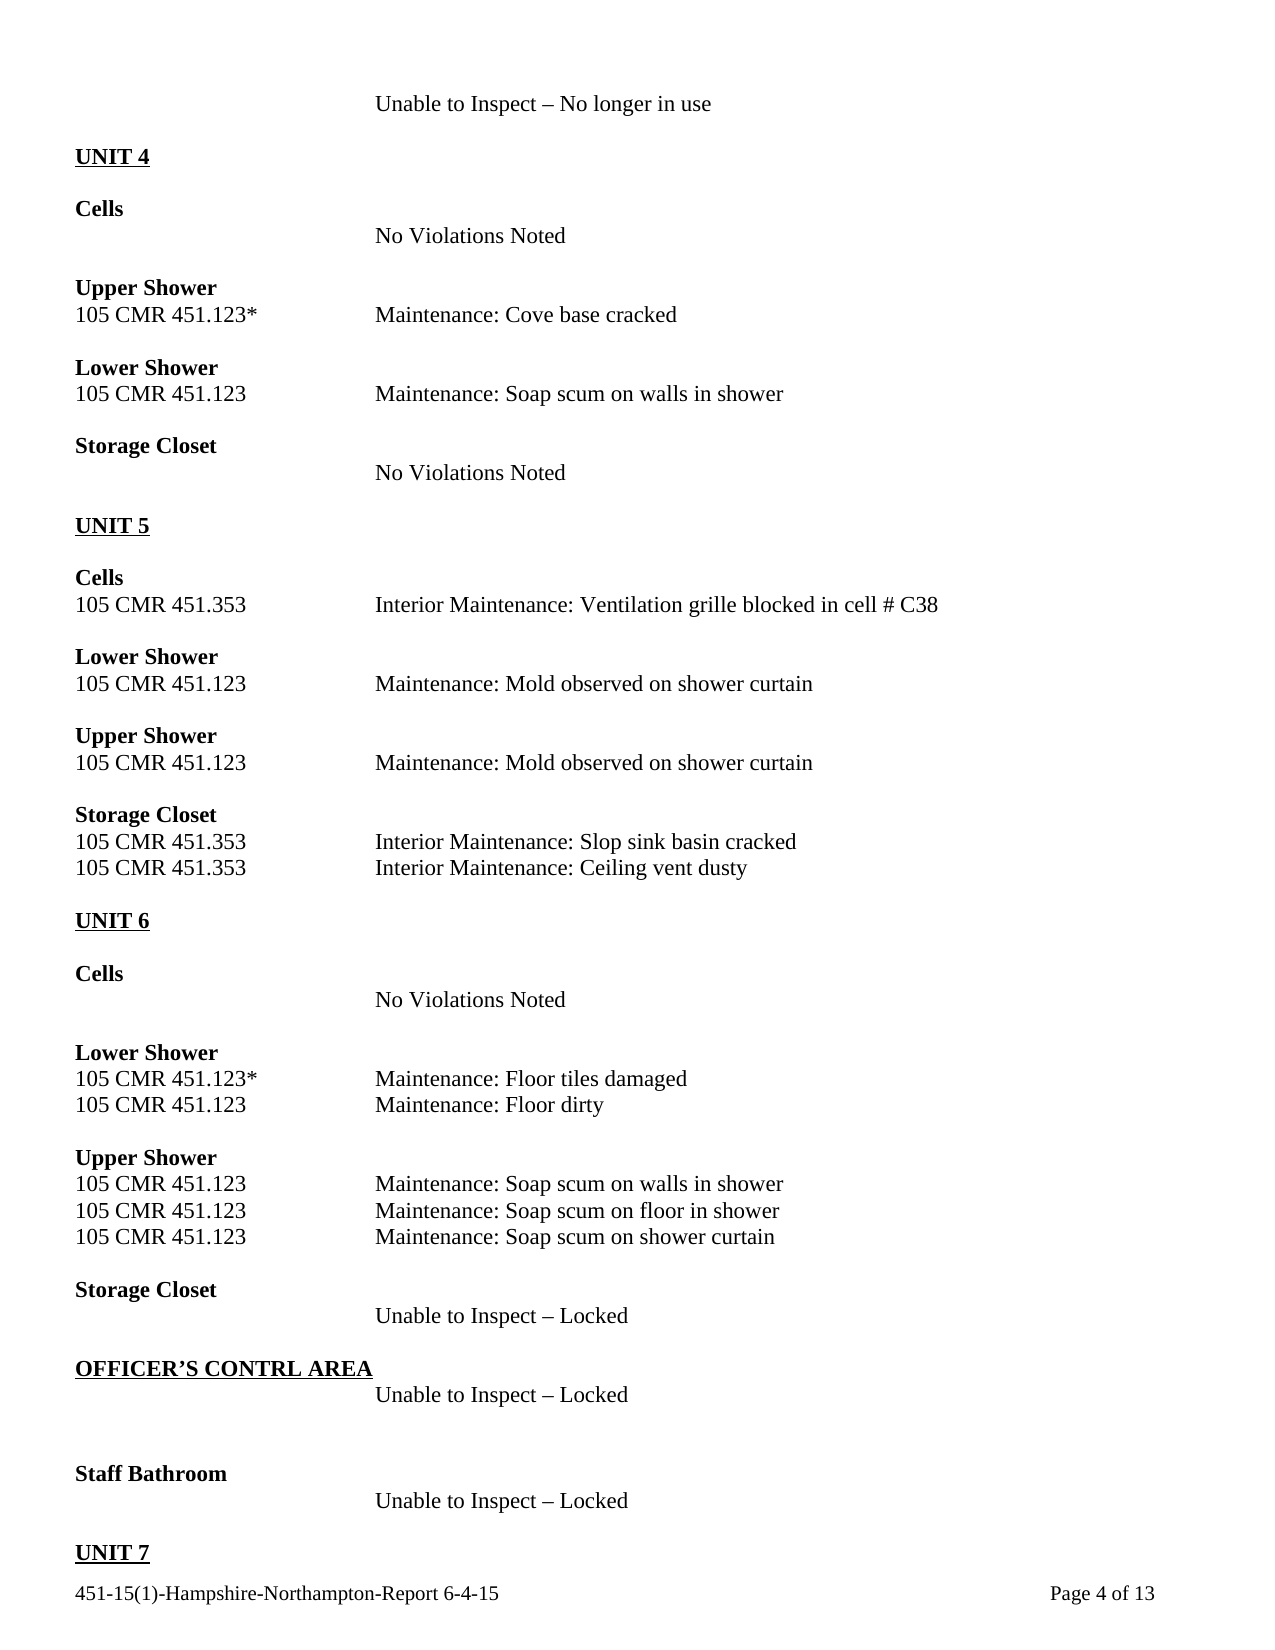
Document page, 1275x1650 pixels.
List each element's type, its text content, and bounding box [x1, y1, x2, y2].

text Upper Shower [75, 1144, 1200, 1171]
text Cells [75, 564, 1200, 591]
text 105 CMR 451.123 Maintenance: Mold observed on shower curtain [75, 749, 1200, 775]
text UNIT 7 [75, 1539, 1200, 1566]
text Staff Bathroom [75, 1460, 1200, 1487]
text 105 CMR 451.123 Maintenance: Soap scum on walls in shower [75, 1171, 1200, 1197]
text Lower Shower [75, 1039, 1200, 1065]
text Upper Shower [75, 722, 1200, 749]
text Unable to Inspect – Locked [75, 1302, 1200, 1329]
text No Violations Noted [75, 986, 1200, 1012]
text 105 CMR 451.353 Interior Maintenance: Slop sink basin cracked [75, 828, 1200, 854]
text Unable to Inspect – No longer in use [75, 90, 1200, 116]
text OFFICER’S CONTRL AREA [75, 1355, 1200, 1381]
text 105 CMR 451.353 Interior Maintenance: Ceiling vent dusty [75, 854, 1200, 881]
text No Violations Noted [75, 222, 1200, 248]
text Storage Closet [75, 433, 1200, 459]
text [75, 380, 1200, 406]
text 105 CMR 451.353 Interior Maintenance: Ventilation grille blocked in cell # C38 [75, 591, 1200, 617]
text 105 CMR 451.123* Maintenance: Cove base cracked [75, 301, 1200, 327]
text 105 CMR 451.123 Maintenance: Soap scum on floor in shower [75, 1197, 1200, 1223]
text 105 CMR 451.123 Maintenance: Soap scum on shower curtain [75, 1223, 1200, 1249]
text Lower Shower [75, 643, 1200, 670]
text Storage Closet [75, 802, 1200, 828]
text No Violations Noted [75, 459, 1200, 485]
text 105 CMR 451.123* Maintenance: Floor tiles damaged [75, 1065, 1200, 1091]
text 105 CMR 451.123 Maintenance: Floor dirty [75, 1091, 1200, 1118]
text Cells [75, 960, 1200, 986]
text Storage Closet [75, 1276, 1200, 1302]
text UNIT 5 [75, 512, 1200, 538]
text Cells [75, 195, 1200, 222]
text Unable to Inspect – Locked [75, 1487, 1200, 1513]
text Upper Shower [75, 274, 1200, 301]
text Unable to Inspect – Locked [75, 1381, 1200, 1408]
text UNIT 4 [75, 143, 1200, 169]
text Lower Shower [75, 353, 1200, 380]
text UNIT 6 [75, 907, 1200, 933]
text 105 CMR 451.123 Maintenance: Mold observed on shower curtain [75, 670, 1200, 696]
